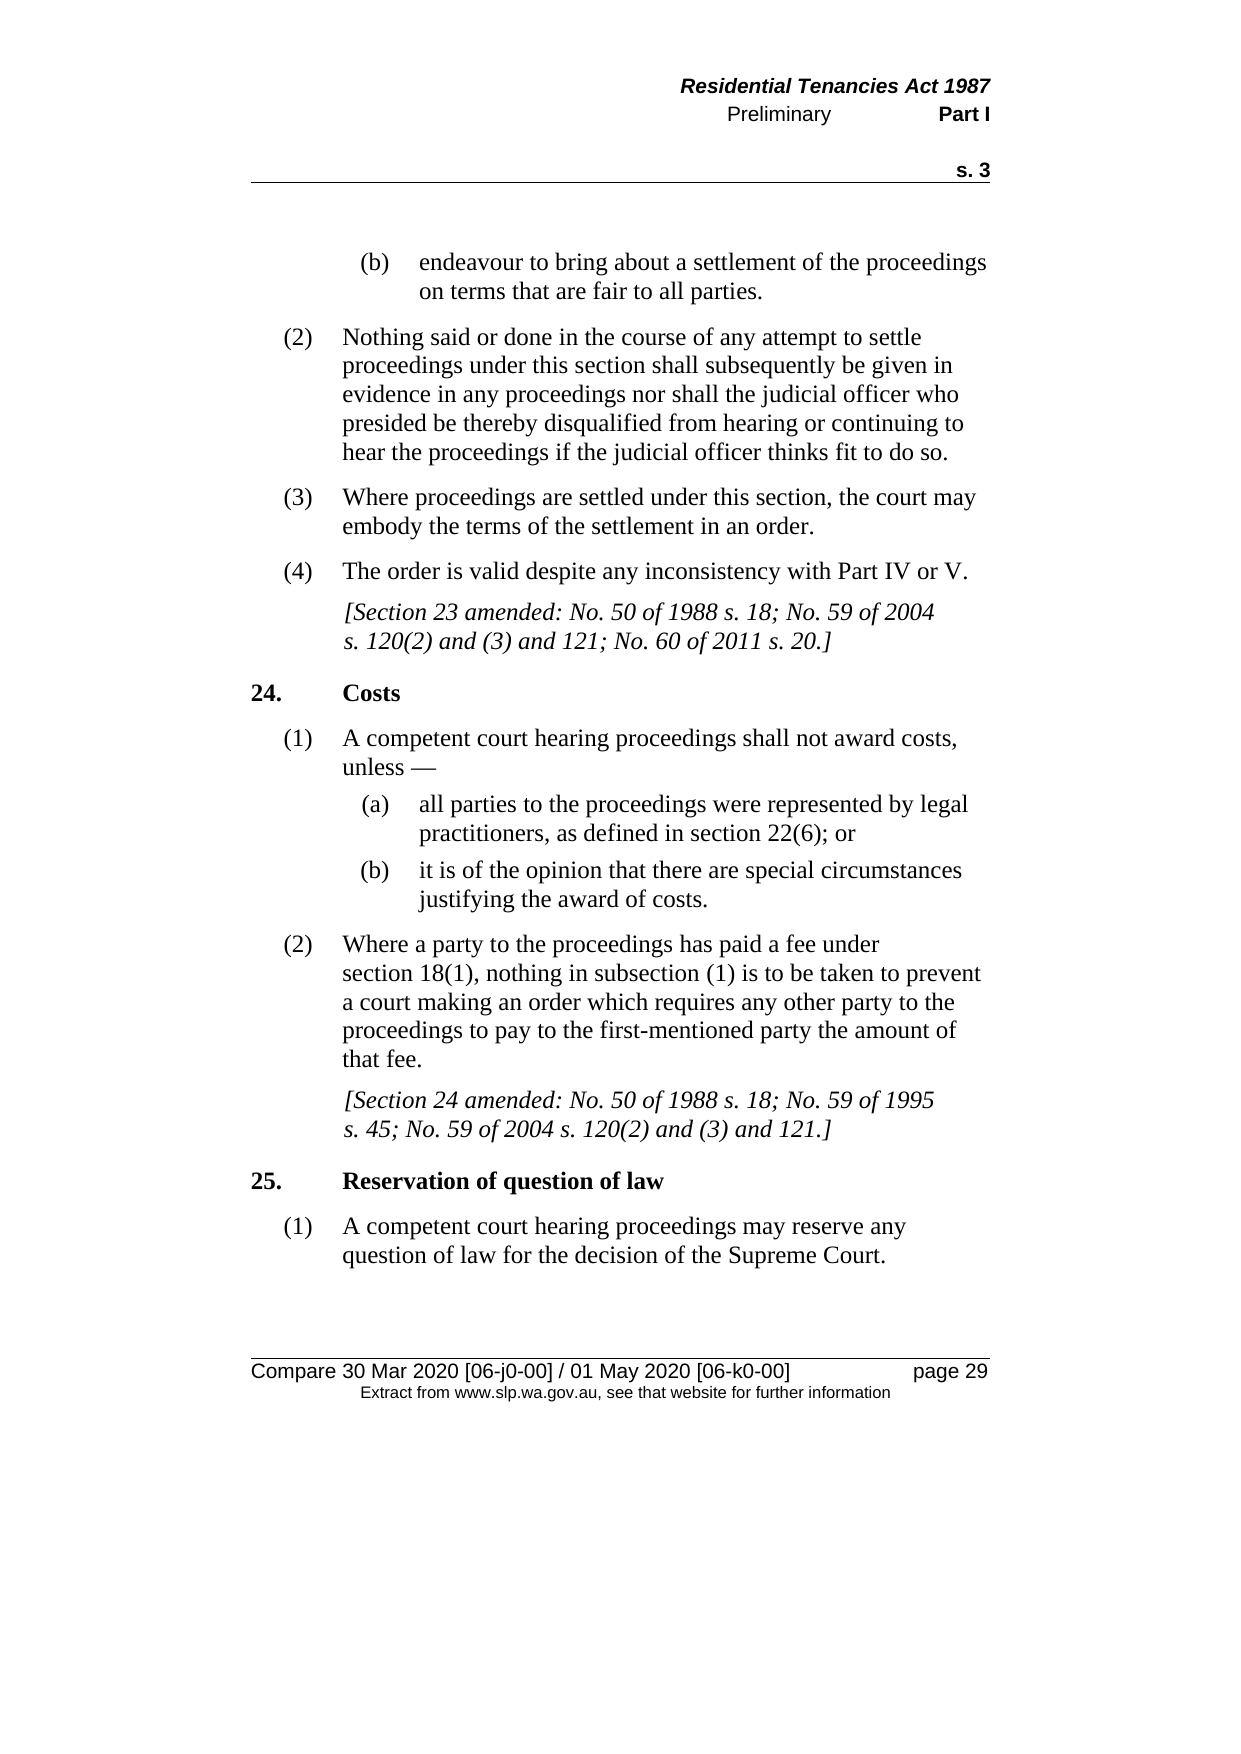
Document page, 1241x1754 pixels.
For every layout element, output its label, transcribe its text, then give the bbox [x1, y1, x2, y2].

text (1) A competent court hearing proceedings may reserve any question of law for the decision of the Supreme Court. [251, 1211, 990, 1269]
text (4) The order is valid despite any inconsistency with Part IV or V. [251, 556, 990, 585]
text (a) all parties to the proceedings were represented by legal practitioners, as defined in section 22(6); or [251, 789, 990, 847]
text [Section 23 amended: No. 50 of 1988 s. 18; No. 59 of 2004 s. 120(2) and (3) and 121; No. 60 of 2011 s. 20.] [251, 597, 990, 655]
text (1) A competent court hearing proceedings shall not award costs, unless — [251, 723, 990, 781]
subtitle 25. Reservation of question of law [251, 1166, 990, 1194]
text (b) it is of the opinion that there are special circumstances justifying the award of costs. [251, 855, 990, 912]
subtitle 24. Costs [251, 678, 990, 707]
text [Section 24 amended: No. 50 of 1988 s. 18; No. 59 of 1995 s. 45; No. 59 of 2004 s. 120(2) and (3) and 121.] [251, 1085, 990, 1143]
text (3) Where proceedings are settled under this section, the court may embody the terms of the settlement in an order. [251, 482, 990, 539]
text (2) Nothing said or done in the course of any attempt to settle proceedings under this section shall subsequently be given in evidence in any proceedings nor shall the judicial officer who presided be thereby disqualified from hearing or continuing to hear the proceedings if the judicial officer thinks fit to do so. [251, 322, 990, 465]
text (b) endeavour to bring about a settlement of the proceedings on terms that are fair to all parties. [251, 247, 990, 305]
text (2) Where a party to the proceedings has paid a fee under section 18(1), nothing in subsection (1) is to be taken to prevent a court making an order which requires any other party to the proceedings to pay to the first-mentioned party the amount of that fee. [251, 929, 990, 1073]
